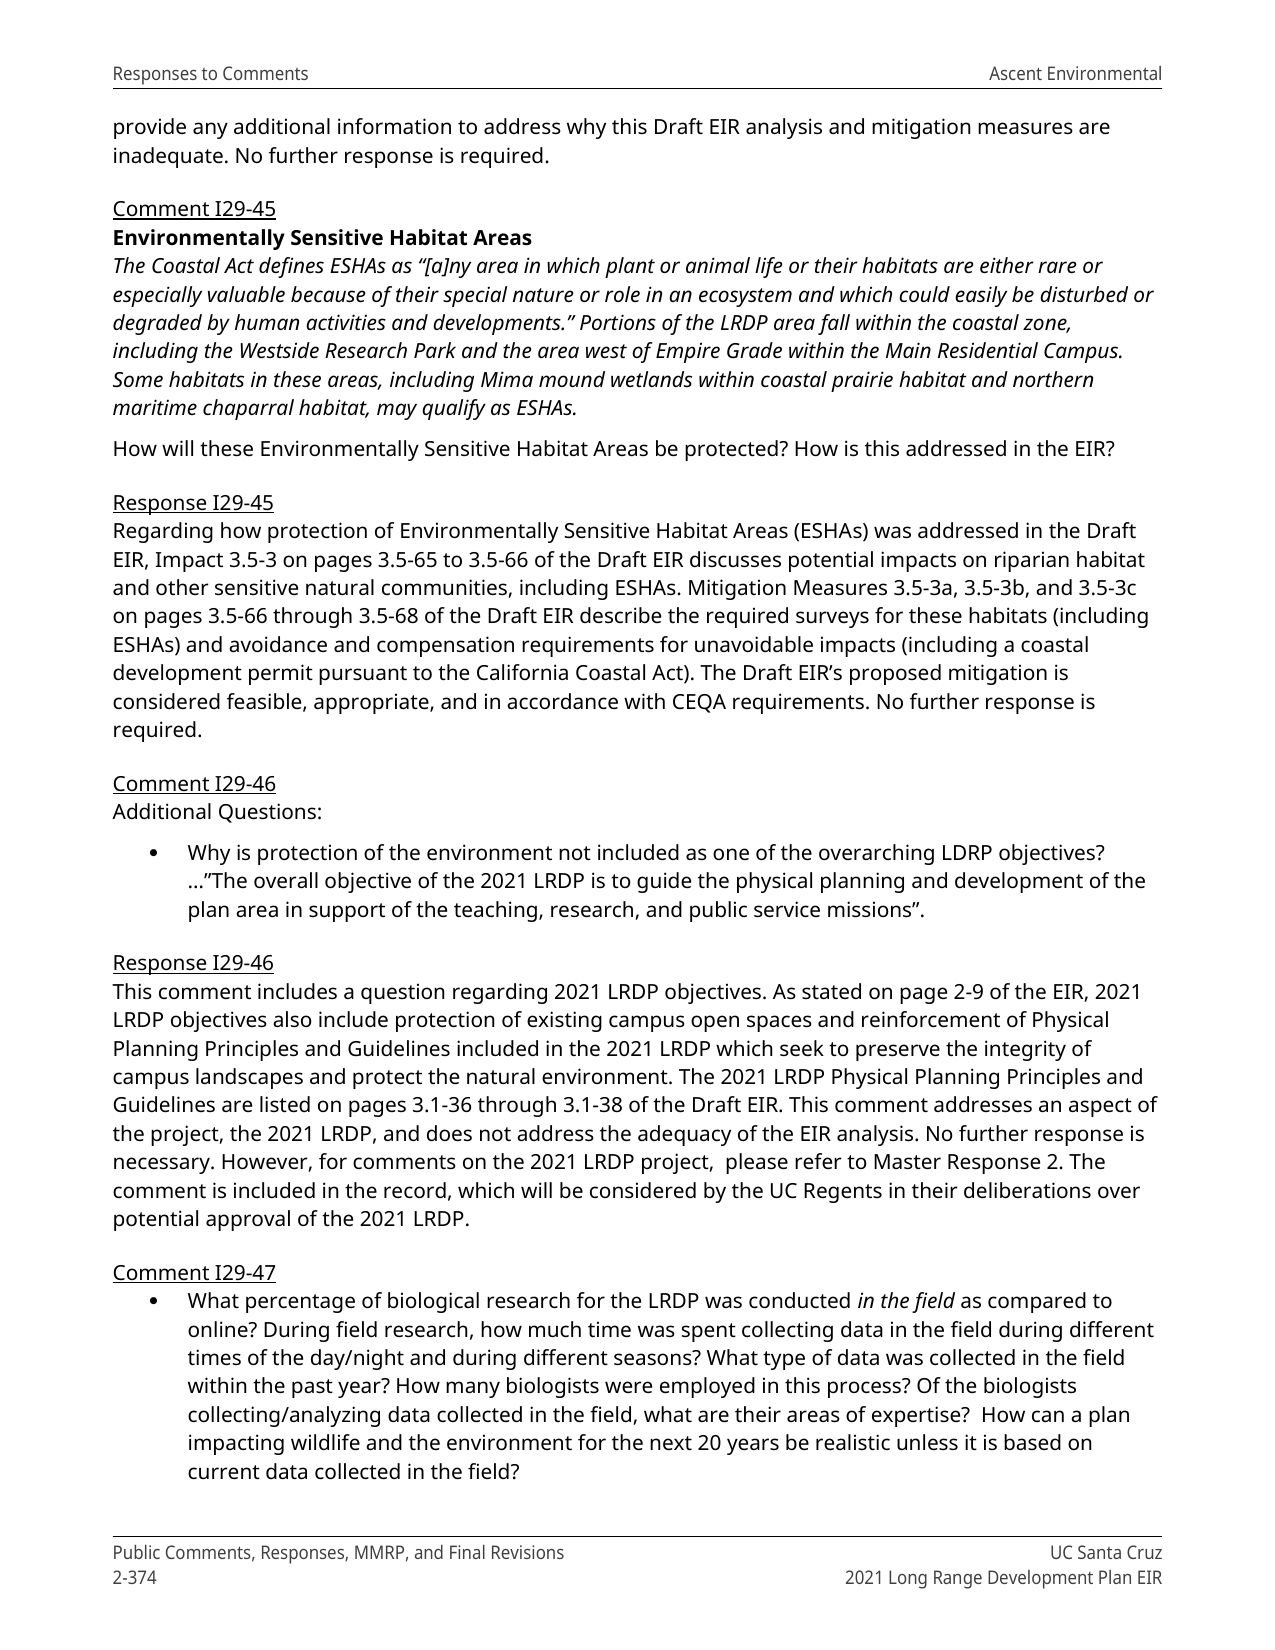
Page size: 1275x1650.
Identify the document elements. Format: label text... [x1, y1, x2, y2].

list Why is protection of the environment not included as one of the overarching LDRP objectives? …”The overall objective of the 2021 LRDP is to guide the physical planning and development of the plan area in support of the teaching, research, and public service missions”. [150, 838, 1162, 923]
text Environmentally Sensitive Habitat Areas The Coastal Act defines ESHAs as “[a]ny area in which plant or animal life or their habitats are either rare or especially valuable because of their special nature or role in an ecosystem and which could easily be disturbed or degraded by human activities and developments.” Portions of the LRDP area fall within the coastal zone, including the Westside Research Park and the area west of Empire Grade within the Main Residential Campus. Some habitats in these areas, including Mima mound wetlands within coastal prairie habitat and northern maritime chaparral habitat, may qualify as ESHAs. [112, 223, 1162, 422]
subtitle Comment I29-47 [112, 1258, 1162, 1286]
list What percentage of biological research for the LRDP was conducted in the field as compared to online? During field research, how much time was spent collecting data in the field during different times of the day/night and during different seasons? What type of data was collected in the field within the past year? How many biologists were employed in this process? Of the biologists collecting/analyzing data collected in the field, what are their areas of expertise? How can a plan impacting wildlife and the environment for the next 20 years be realistic unless it is based on current data collected in the field? [150, 1286, 1162, 1485]
subtitle Response I29-45 [112, 488, 1162, 516]
subtitle Response I29-46 [112, 948, 1162, 977]
text Additional Questions: [112, 797, 1162, 826]
text How will these Environmentally Sensitive Habitat Areas be protected? How is this addressed in the EIR? [112, 434, 1162, 463]
subtitle Comment I29-46 [112, 769, 1162, 797]
subtitle Comment I29-45 [112, 194, 1162, 223]
text Regarding how protection of Environmentally Sensitive Habitat Areas (ESHAs) was addressed in the Draft EIR, Impact 3.5-3 on pages 3.5-65 to 3.5-66 of the Draft EIR discusses potential impacts on riparian habitat and other sensitive natural communities, including ESHAs. Mitigation Measures 3.5-3a, 3.5-3b, and 3.5-3c on pages 3.5-66 through 3.5-68 of the Draft EIR describe the required surveys for these habitats (including ESHAs) and avoidance and compensation requirements for unavoidable impacts (including a coastal development permit pursuant to the California Coastal Act). The Draft EIR’s proposed mitigation is considered feasible, appropriate, and in accordance with CEQA requirements. No further response is required. [112, 516, 1162, 744]
text This comment includes a question regarding 2021 LRDP objectives. As stated on page 2-9 of the EIR, 2021 LRDP objectives also include protection of existing campus open spaces and reinforcement of Physical Planning Principles and Guidelines included in the 2021 LRDP which seek to preserve the integrity of campus landscapes and protect the natural environment. The 2021 LRDP Physical Planning Principles and Guidelines are listed on pages 3.1-36 through 3.1-38 of the Draft EIR. This comment addresses an aspect of the project, the 2021 LRDP, and does not address the adequacy of the EIR analysis. No further response is necessary. However, for comments on the 2021 LRDP project, please refer to Master Response 2. The comment is included in the record, which will be considered by the UC Regents in their deliberations over potential approval of the 2021 LRDP. [112, 977, 1162, 1233]
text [112, 112, 1162, 169]
